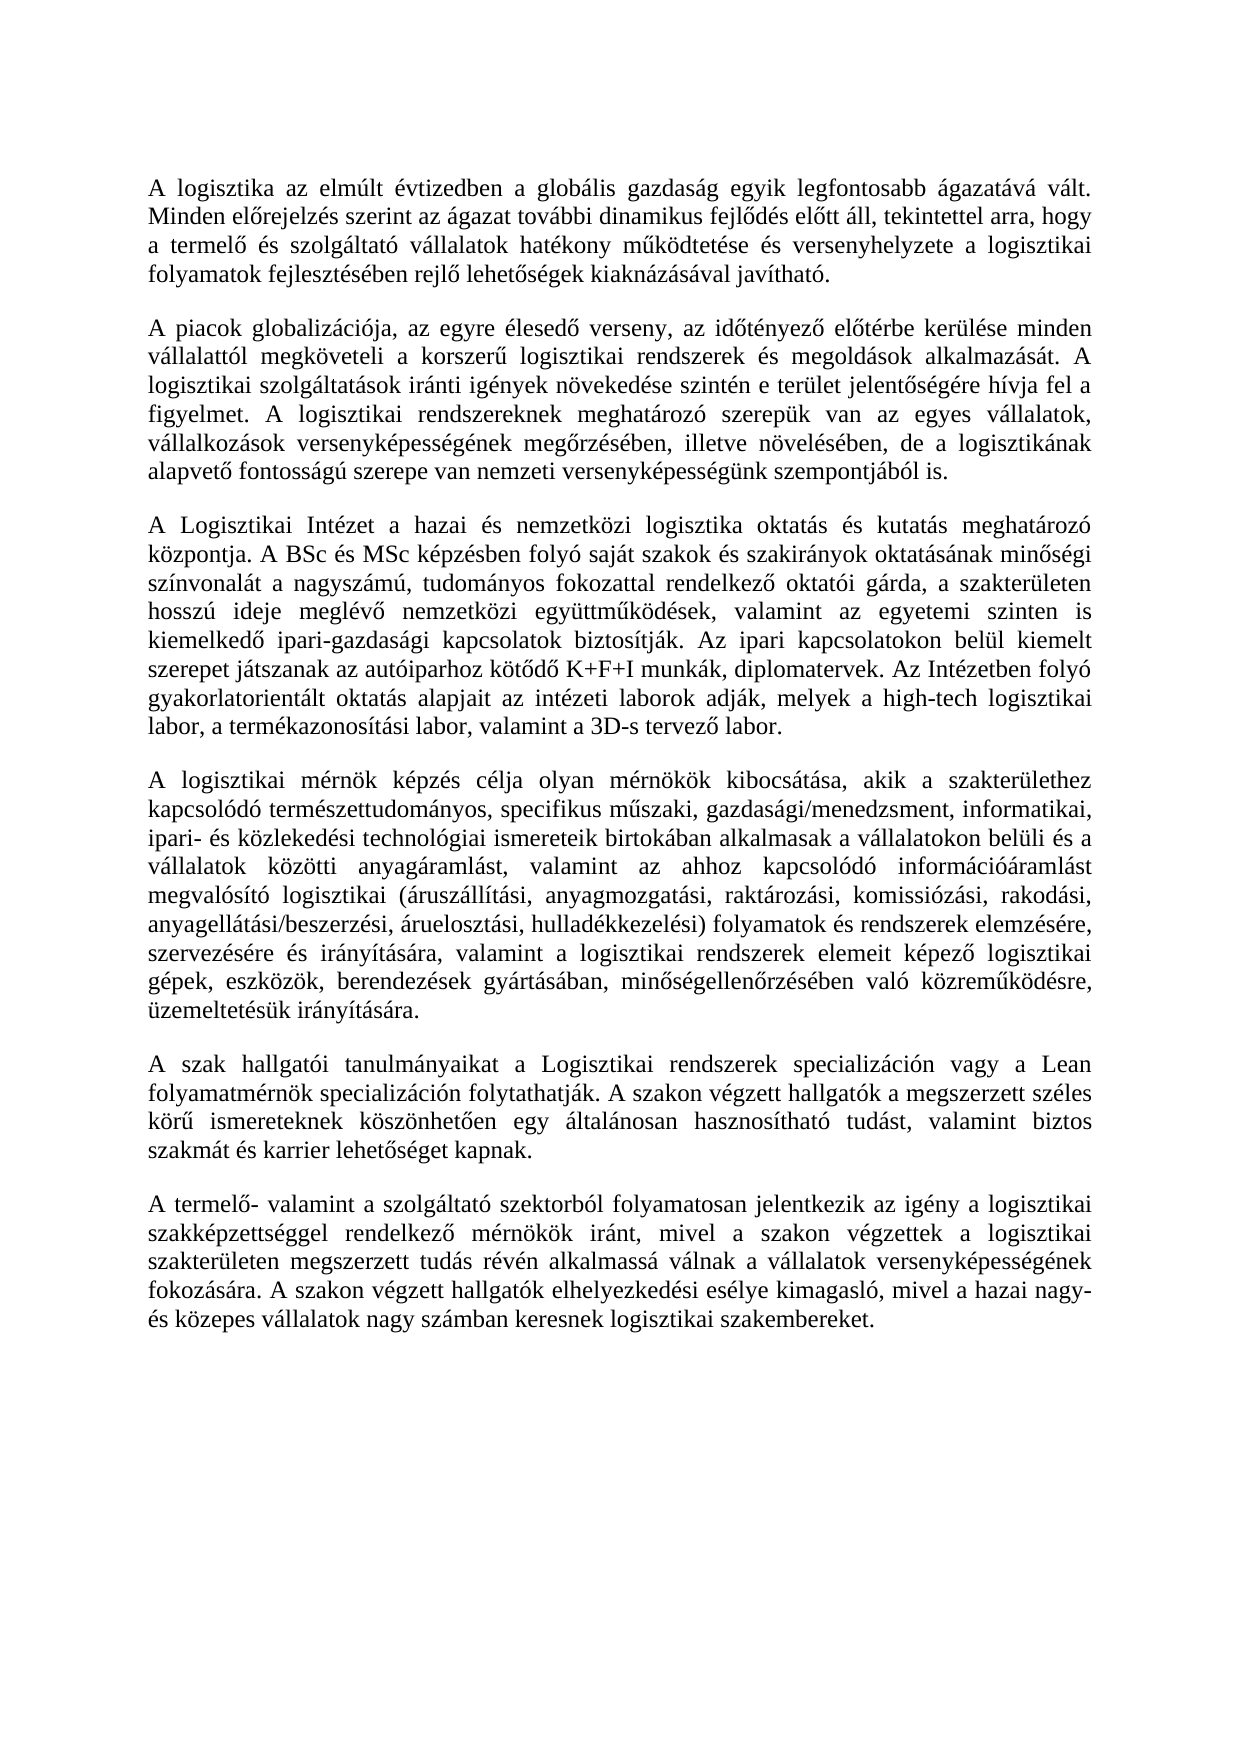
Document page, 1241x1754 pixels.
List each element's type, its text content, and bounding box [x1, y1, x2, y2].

list A szak hallgatói tanulmányaikat a Logisztikai rendszerek specializáción vagy a Lean folyamatmérnök specializáción folytathatják. A szakon végzett hallgatók a megszerzett széles körű ismereteknek köszönhetően egy általánosan hasznosítható tudást, valamint biztos szakmát és karrier lehetőséget kapnak. [148, 1049, 1093, 1164]
text A termelő- valamint a szolgáltató szektorból folyamatosan jelentkezik az igény a logisztikai szakképzettséggel rendelkező mérnökök iránt, mivel a szakon végzettek a logisztikai szakterületen megszerzett tudás révén alkalmassá válnak a vállalatok versenyképességének fokozására. A szakon végzett hallgatók elhelyezkedési esélye kimagasló, mivel a hazai nagy- és közepes vállalatok nagy számban keresnek logisztikai szakembereket. [148, 1189, 1093, 1333]
list A Logisztikai Intézet a hazai és nemzetközi logisztika oktatás és kutatás meghatározó központja. A BSc és MSc képzésben folyó saját szakok és szakirányok oktatásának minőségi színvonalát a nagyszámú, tudományos fokozattal rendelkező oktatói gárda, a szakterületen hosszú ideje meglévő nemzetközi együttműködések, valamint az egyetemi szinten is kiemelkedő ipari-gazdasági kapcsolatok biztosítják. Az ipari kapcsolatokon belül kiemelt szerepet játszanak az autóiparhoz kötődő K+F+I munkák, diplomatervek. Az Intézetben folyó gyakorlatorientált oktatás alapjait az intézeti laborok adják, melyek a high-tech logisztikai labor, a termékazonosítási labor, valamint a 3D-s tervező labor. [148, 510, 1093, 740]
text A logisztika az elmúlt évtizedben a globális gazdaság egyik legfontosabb ágazatává vált. Minden előrejelzés szerint az ágazat további dinamikus fejlődés előtt áll, tekintettel arra, hogy a termelő és szolgáltató vállalatok hatékony működtetése és versenyhelyzete a logisztikai folyamatok fejlesztésében rejlő lehetőségek kiaknázásával javítható. [148, 173, 1093, 288]
text A piacok globalizációja, az egyre élesedő verseny, az időtényező előtérbe kerülése minden vállalattól megköveteli a korszerű logisztikai rendszerek és megoldások alkalmazását. A logisztikai szolgáltatások iránti igények növekedése szintén e terület jelentőségére hívja fel a figyelmet. A logisztikai rendszereknek meghatározó szerepük van az egyes vállalatok, vállalkozások versenyképességének megőrzésében, illetve növelésében, de a logisztikának alapvető fontosságú szerepe van nemzeti versenyképességünk szempontjából is. [148, 313, 1093, 485]
list A logisztikai mérnök képzés célja olyan mérnökök kibocsátása, akik a szakterülethez kapcsolódó természettudományos, specifikus műszaki, gazdasági/menedzsment, informatikai, ipari- és közlekedési technológiai ismereteik birtokában alkalmasak a vállalatokon belüli és a vállalatok közötti anyagáramlást, valamint az ahhoz kapcsolódó információáramlást megvalósító logisztikai (áruszállítási, anyagmozgatási, raktározási, komissiózási, rakodási, anyagellátási/beszerzési, áruelosztási, hulladékkezelési) folyamatok és rendszerek elemzésére, szervezésére és irányítására, valamint a logisztikai rendszerek elemeit képező logisztikai gépek, eszközök, berendezések gyártásában, minőségellenőrzésében való közreműködésre, üzemeltetésük irányítására. [148, 765, 1093, 1024]
